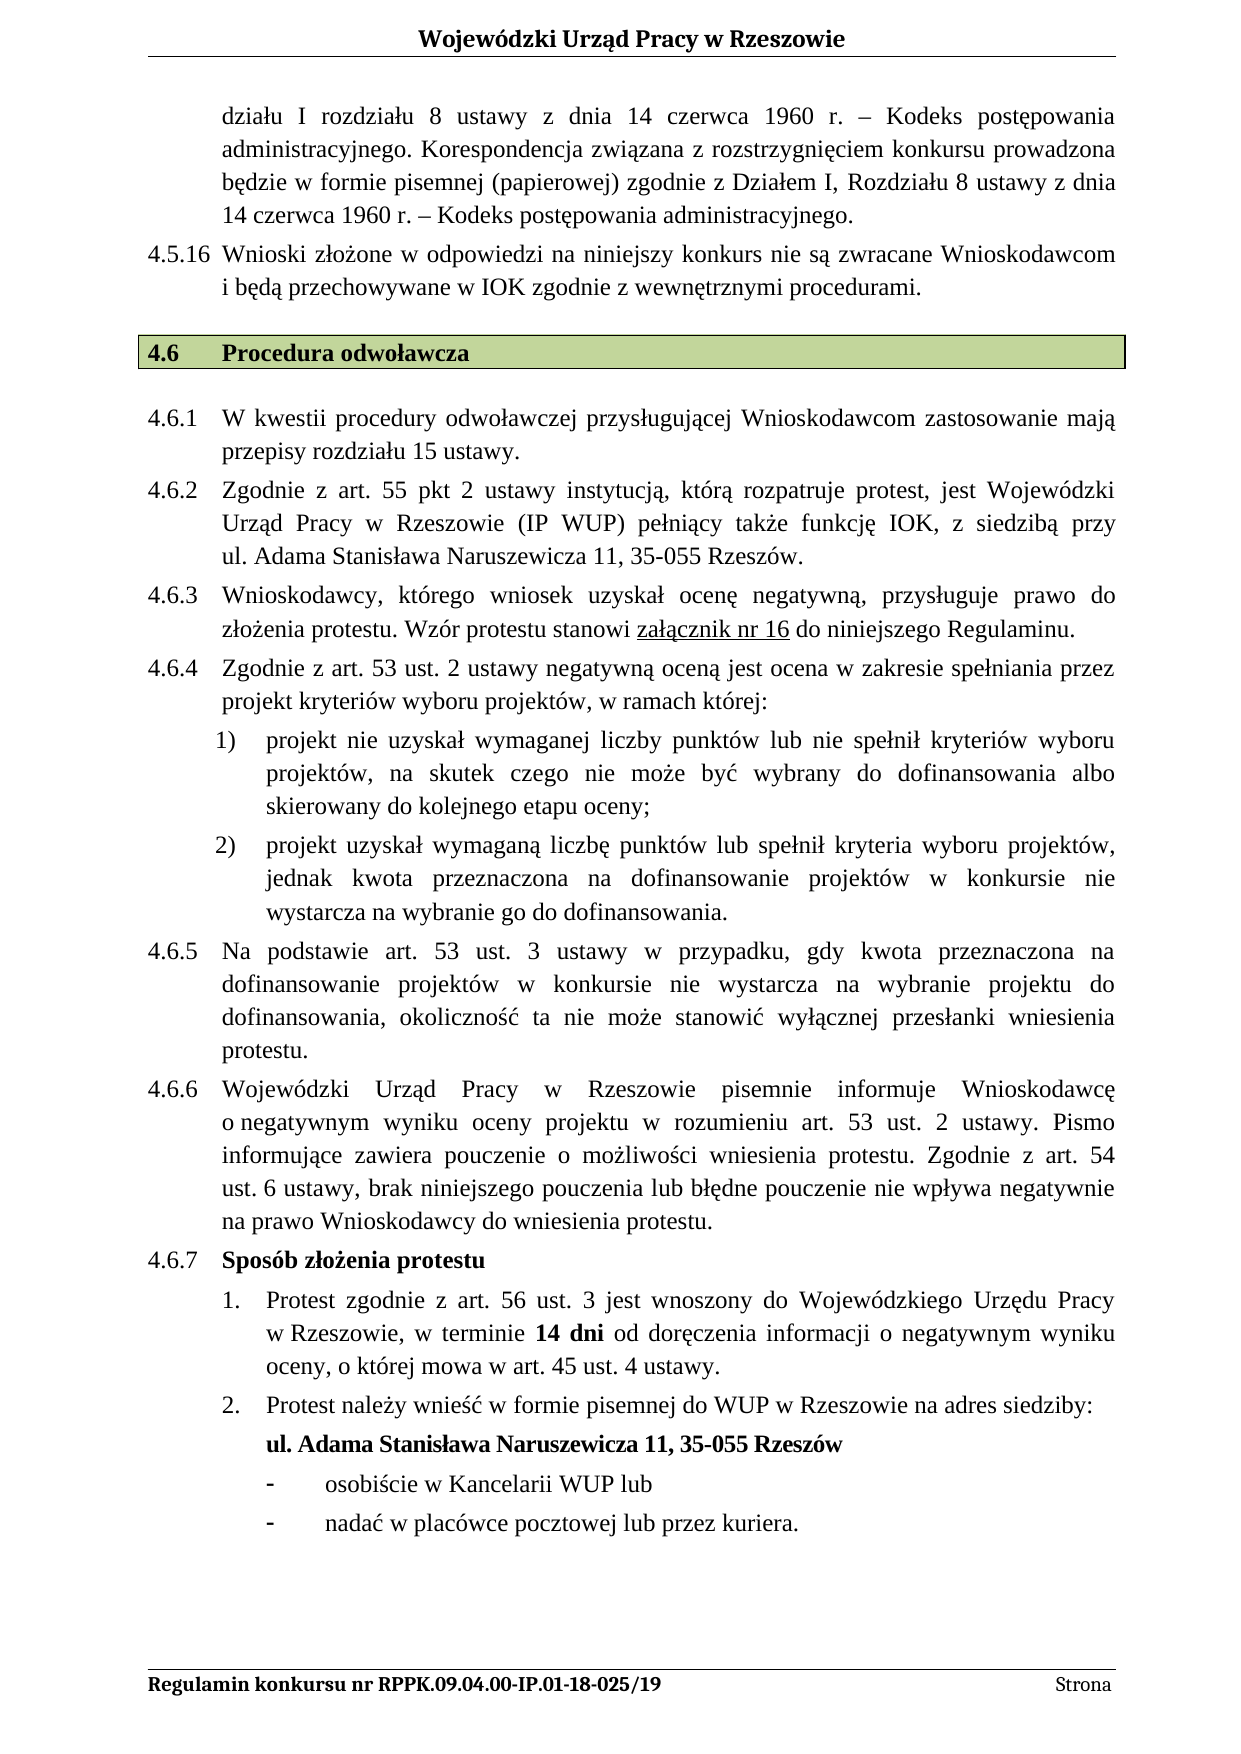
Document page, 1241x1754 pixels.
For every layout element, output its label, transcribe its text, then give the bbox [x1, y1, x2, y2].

subtitle Wnioskodawcy, którego wniosek uzyskał ocenę negatywną, przysługuje prawo do złożenia protestu. Wzór protestu stanowi załącznik nr 16 do niniejszego Regulaminu. [148, 581, 1116, 642]
subtitle Protest należy wnieść w formie pisemnej do WUP w Rzeszowie na adres siedziby: [222, 1390, 1116, 1419]
subtitle Zgodnie z art. 55 pkt 2 ustawy instytucją, którą rozpatruje protest, jest Wojewódzki Urząd Pracy w Rzeszowie (IP WUP) pełniący także funkcję IOK, z siedzibą przy ul. Adama Stanisława Naruszewicza 11, 35-055 Rzeszów. [148, 475, 1116, 570]
list projekt uzyskał wymaganą liczbę punktów lub spełnił kryteria wyboru projektów, jednak kwota przeznaczona na dofinansowanie projektów w konkursie nie wystarcza na wybranie go do dofinansowania. [215, 831, 1116, 925]
subtitle Procedura odwoławcza [139, 336, 1124, 368]
subtitle Wnioski złożone w odpowiedzi na niniejszy konkurs nie są zwracane Wnioskodawcom i będą przechowywane w IOK zgodnie z wewnętrznymi procedurami. [148, 239, 1116, 301]
subtitle Na podstawie art. 53 ust. 3 ustawy w przypadku, gdy kwota przeznaczona na dofinansowanie projektów w konkursie nie wystarcza na wybranie projektu do dofinansowania, okoliczność ta nie może stanowić wyłącznej przesłanki wniesienia protestu. [148, 936, 1116, 1064]
list osobiście w Kancelarii WUP lub [266, 1469, 1116, 1497]
subtitle Wojewódzki Urząd Pracy w Rzeszowie pisemnie informuje Wnioskodawcę o negatywnym wyniku oceny projektu w rozumieniu art. 53 ust. 2 ustawy. Pismo informujące zawiera pouczenie o możliwości wniesienia protestu. Zgodnie z art. 54 ust. 6 ustawy, brak niniejszego pouczenia lub błędne pouczenie nie wpływa negatywnie na prawo Wnioskodawcy do wniesienia protestu. [148, 1074, 1116, 1235]
text ul. Adama Stanisława Naruszewicza 11, 35-055 Rzeszów [266, 1429, 1107, 1458]
subtitle Zgodnie z art. 53 ust. 2 ustawy negatywną oceną jest ocena w zakresie spełniania przez projekt kryteriów wyboru projektów, w ramach której: [148, 653, 1116, 715]
list projekt nie uzyskał wymaganej liczby punktów lub nie spełnił kryteriów wyboru projektów, na skutek czego nie może być wybrany do dofinansowania albo skierowany do kolejnego etapu oceny; [215, 725, 1116, 820]
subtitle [148, 101, 1116, 229]
subtitle Sposób złożenia protestu [148, 1246, 1116, 1274]
subtitle W kwestii procedury odwoławczej przysługującej Wnioskodawcom zastosowanie mają przepisy rozdziału 15 ustawy. [148, 403, 1116, 465]
list nadać w placówce pocztowej lub przez kuriera. [266, 1508, 1116, 1537]
subtitle Protest zgodnie z art. 56 ust. 3 jest wnoszony do Wojewódzkiego Urzędu Pracy w Rzeszowie, w terminie 14 dni od doręczenia informacji o negatywnym wyniku oceny, o której mowa w art. 45 ust. 4 ustawy. [222, 1285, 1116, 1379]
